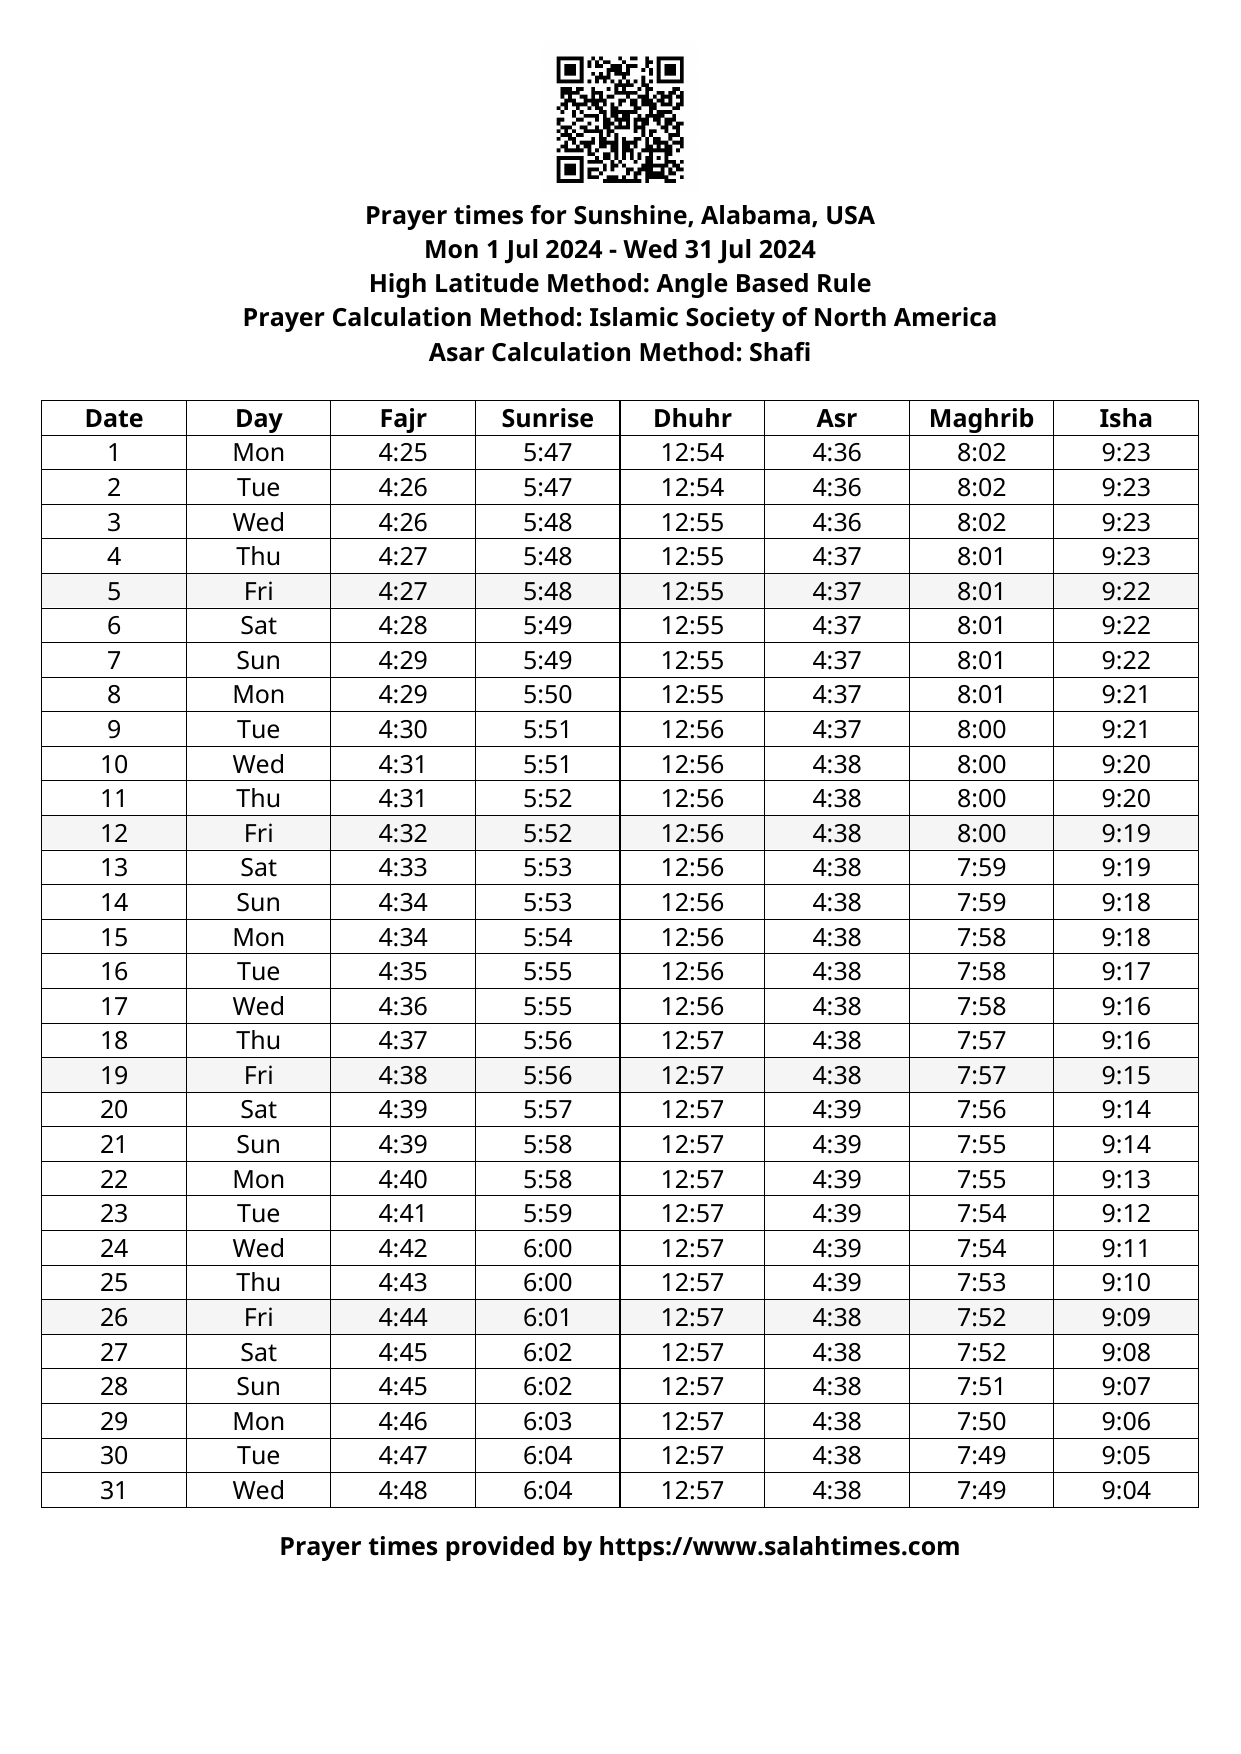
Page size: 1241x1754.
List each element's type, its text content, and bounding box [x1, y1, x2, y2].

table_cell 5 [42, 574, 186, 607]
table_cell 4:39 [765, 1127, 909, 1161]
table_cell 8:02 [910, 470, 1053, 504]
table_cell 5:56 [476, 1024, 619, 1057]
table_cell 5:52 [476, 816, 619, 849]
table_cell 6:04 [476, 1439, 619, 1472]
table_cell 12:57 [621, 1404, 764, 1437]
table_cell 9:22 [1054, 574, 1198, 607]
table_cell 12:57 [621, 1024, 764, 1057]
table_cell 5:52 [476, 781, 619, 815]
table_cell 12:55 [621, 539, 764, 573]
table_cell 4:38 [765, 1369, 909, 1403]
table_cell 12:54 [621, 470, 764, 504]
table_cell 7:52 [910, 1300, 1053, 1334]
table_cell 7:49 [910, 1473, 1053, 1507]
table_cell 4:39 [765, 1266, 909, 1299]
table_cell 5:53 [476, 851, 619, 884]
table_cell 12:56 [621, 920, 764, 953]
table_cell 6 [42, 609, 186, 642]
table_cell 4:27 [331, 539, 475, 573]
table_cell 12:56 [621, 781, 764, 815]
table_cell Tue [187, 1196, 330, 1230]
table_cell 5:57 [476, 1093, 619, 1126]
table_cell 12:56 [621, 851, 764, 884]
table_cell 4:37 [765, 539, 909, 573]
table_cell 9:23 [1054, 436, 1198, 469]
table_cell 4:31 [331, 781, 475, 815]
table_cell 27 [42, 1335, 186, 1368]
table_cell 9:23 [1054, 539, 1198, 573]
table_cell 8:00 [910, 816, 1053, 849]
table_cell Fri [187, 1058, 330, 1092]
table_cell 25 [42, 1266, 186, 1299]
table_cell Mon [187, 1404, 330, 1437]
table_cell 4:25 [331, 436, 475, 469]
table_header Maghrib [910, 401, 1053, 434]
table_cell 9:16 [1054, 989, 1198, 1022]
table_cell Wed [187, 1473, 330, 1507]
table_cell 8 [42, 678, 186, 711]
table_cell Tue [187, 954, 330, 988]
table_cell 6:00 [476, 1231, 619, 1264]
table_cell 12:57 [621, 1335, 764, 1368]
table_cell 5:48 [476, 539, 619, 573]
table_cell 12:55 [621, 678, 764, 711]
table_cell 5:56 [476, 1058, 619, 1092]
text Prayer Calculation Method: Islamic Society of North America [42, 300, 1198, 334]
table_cell 9:11 [1054, 1231, 1198, 1264]
table_cell 7:55 [910, 1127, 1053, 1161]
table_cell 4:38 [765, 851, 909, 884]
table_cell Mon [187, 920, 330, 953]
text Asar Calculation Method: Shafi [42, 334, 1198, 368]
table_cell 5:54 [476, 920, 619, 953]
table_cell 5:49 [476, 643, 619, 677]
table_cell 8:02 [910, 436, 1053, 469]
table_cell 4 [42, 539, 186, 573]
table_cell Sat [187, 1093, 330, 1126]
table_cell 4:39 [765, 1196, 909, 1230]
table_cell 6:01 [476, 1300, 619, 1334]
table_cell 9:22 [1054, 643, 1198, 677]
table_cell 5:48 [476, 574, 619, 607]
table_cell 21 [42, 1127, 186, 1161]
table_header Fajr [331, 401, 475, 434]
table_cell 12:56 [621, 816, 764, 849]
table_cell 4:38 [765, 781, 909, 815]
table_cell 4:41 [331, 1196, 475, 1230]
table_cell 7:55 [910, 1162, 1053, 1195]
table_cell 9:12 [1054, 1196, 1198, 1230]
table_cell 12:57 [621, 1439, 764, 1472]
table_cell 4:36 [331, 989, 475, 1022]
table_cell 5:59 [476, 1196, 619, 1230]
table_cell 4:38 [765, 1473, 909, 1507]
table_cell 3 [42, 505, 186, 538]
table_cell 12:57 [621, 1231, 764, 1264]
table_cell 9:14 [1054, 1093, 1198, 1126]
table_cell 12:55 [621, 574, 764, 607]
table_cell 4:29 [331, 678, 475, 711]
table_cell 9:19 [1054, 851, 1198, 884]
table_cell 9:13 [1054, 1162, 1198, 1195]
table_cell 5:51 [476, 712, 619, 746]
table_cell 16 [42, 954, 186, 988]
table_cell 23 [42, 1196, 186, 1230]
table_cell 12:57 [621, 1127, 764, 1161]
table_cell 4:29 [331, 643, 475, 677]
table_cell 4:45 [331, 1369, 475, 1403]
table_cell 7:58 [910, 989, 1053, 1022]
table_cell 4:48 [331, 1473, 475, 1507]
table_cell 8:01 [910, 574, 1053, 607]
table_cell 4:38 [765, 989, 909, 1022]
table_cell Thu [187, 539, 330, 573]
table_cell 12 [42, 816, 186, 849]
table_cell 12:57 [621, 1369, 764, 1403]
table_cell 9:17 [1054, 954, 1198, 988]
table_cell 4:44 [331, 1300, 475, 1334]
table_cell 6:00 [476, 1266, 619, 1299]
table_cell 12:57 [621, 1300, 764, 1334]
table_cell 4:38 [765, 1058, 909, 1092]
table_cell 12:56 [621, 747, 764, 780]
table_cell 4:46 [331, 1404, 475, 1437]
table_header Asr [765, 401, 909, 434]
table_cell Sun [187, 1127, 330, 1161]
table_cell 9:14 [1054, 1127, 1198, 1161]
table_cell 5:58 [476, 1127, 619, 1161]
table_cell 7:54 [910, 1231, 1053, 1264]
table_cell 9:23 [1054, 505, 1198, 538]
text Prayer times for Sunshine, Alabama, USA [42, 198, 1198, 232]
table_cell 4:36 [765, 505, 909, 538]
table_cell 4:38 [331, 1058, 475, 1092]
table_cell 24 [42, 1231, 186, 1264]
table_cell 8:02 [910, 505, 1053, 538]
text High Latitude Method: Angle Based Rule [42, 266, 1198, 300]
table_cell 9:09 [1054, 1300, 1198, 1334]
table_cell Sat [187, 609, 330, 642]
table_cell 2 [42, 470, 186, 504]
table_cell 4:38 [765, 1404, 909, 1437]
table_cell 7:57 [910, 1024, 1053, 1057]
table_cell 4:37 [765, 712, 909, 746]
table_cell 12:54 [621, 436, 764, 469]
table_cell 8:01 [910, 609, 1053, 642]
table_cell 4:38 [765, 954, 909, 988]
table_cell 11 [42, 781, 186, 815]
table_cell 4:26 [331, 470, 475, 504]
table_cell 12:56 [621, 885, 764, 919]
table_cell 4:38 [765, 1024, 909, 1057]
table_cell 4:32 [331, 816, 475, 849]
table_cell 5:49 [476, 609, 619, 642]
table_cell 9:07 [1054, 1369, 1198, 1403]
table_cell 6:03 [476, 1404, 619, 1437]
table_cell 5:51 [476, 747, 619, 780]
table_cell 7:59 [910, 885, 1053, 919]
table_cell 4:33 [331, 851, 475, 884]
table_cell 9:08 [1054, 1335, 1198, 1368]
table_cell 4:38 [765, 920, 909, 953]
table_cell 8:01 [910, 643, 1053, 677]
table_header Day [187, 401, 330, 434]
table_cell 9:10 [1054, 1266, 1198, 1299]
table_cell 5:58 [476, 1162, 619, 1195]
table_cell 7:58 [910, 954, 1053, 988]
table_cell 6:04 [476, 1473, 619, 1507]
table_cell 19 [42, 1058, 186, 1092]
table_cell Tue [187, 1439, 330, 1472]
table_cell 7:54 [910, 1196, 1053, 1230]
table_cell 12:57 [621, 1266, 764, 1299]
table_cell 9:23 [1054, 470, 1198, 504]
table_cell 4:27 [331, 574, 475, 607]
table_cell 12:56 [621, 989, 764, 1022]
table_cell Mon [187, 436, 330, 469]
table_cell 4:38 [765, 1439, 909, 1472]
table_cell 9:18 [1054, 885, 1198, 919]
table_cell 9:15 [1054, 1058, 1198, 1092]
table_cell 29 [42, 1404, 186, 1437]
table_cell 30 [42, 1439, 186, 1472]
table_cell 4:34 [331, 920, 475, 953]
table_cell 8:00 [910, 781, 1053, 815]
table_cell 4:38 [765, 1300, 909, 1334]
table_cell 1 [42, 436, 186, 469]
table_cell Sat [187, 1335, 330, 1368]
table_cell 12:57 [621, 1162, 764, 1195]
table_cell 4:31 [331, 747, 475, 780]
table_cell 4:39 [331, 1127, 475, 1161]
text Mon 1 Jul 2024 - Wed 31 Jul 2024 [42, 232, 1198, 266]
table_cell 22 [42, 1162, 186, 1195]
table_cell 7:53 [910, 1266, 1053, 1299]
table_cell 8:00 [910, 712, 1053, 746]
table_cell 26 [42, 1300, 186, 1334]
table_cell 4:36 [765, 470, 909, 504]
table_cell 5:47 [476, 436, 619, 469]
table_cell 4:47 [331, 1439, 475, 1472]
table_cell 4:40 [331, 1162, 475, 1195]
table_cell Sat [187, 851, 330, 884]
table_header Date [42, 401, 186, 434]
table_cell 7:59 [910, 851, 1053, 884]
table_cell 4:34 [331, 885, 475, 919]
table_cell 4:39 [765, 1162, 909, 1195]
table_cell 5:50 [476, 678, 619, 711]
table_cell 8:01 [910, 678, 1053, 711]
table_cell 4:39 [331, 1093, 475, 1126]
table_cell 17 [42, 989, 186, 1022]
table_cell 12:56 [621, 954, 764, 988]
table_cell 9:06 [1054, 1404, 1198, 1437]
table_cell 4:37 [765, 609, 909, 642]
table_cell 4:42 [331, 1231, 475, 1264]
table_cell 9:20 [1054, 747, 1198, 780]
table_cell Wed [187, 505, 330, 538]
table_cell Thu [187, 1024, 330, 1057]
table_cell 12:55 [621, 609, 764, 642]
table_cell Fri [187, 574, 330, 607]
table_cell 7 [42, 643, 186, 677]
table_cell 9:21 [1054, 712, 1198, 746]
table_cell 8:00 [910, 747, 1053, 780]
table_cell 7:50 [910, 1404, 1053, 1437]
table_cell 7:49 [910, 1439, 1053, 1472]
table_cell 12:55 [621, 505, 764, 538]
table_cell Sun [187, 1369, 330, 1403]
table_cell 4:38 [765, 747, 909, 780]
table_cell Thu [187, 781, 330, 815]
table_cell 5:55 [476, 954, 619, 988]
table_cell 12:57 [621, 1196, 764, 1230]
table_cell Fri [187, 1300, 330, 1334]
table_cell 9:19 [1054, 816, 1198, 849]
table_cell 9:05 [1054, 1439, 1198, 1472]
table_cell Fri [187, 816, 330, 849]
table_cell 7:56 [910, 1093, 1053, 1126]
table_cell 12:57 [621, 1058, 764, 1092]
table_cell 7:51 [910, 1369, 1053, 1403]
table_cell 9:21 [1054, 678, 1198, 711]
table_cell 4:38 [765, 816, 909, 849]
table_cell Sun [187, 643, 330, 677]
table_cell 15 [42, 920, 186, 953]
table_cell Wed [187, 1231, 330, 1264]
table_cell 4:38 [765, 885, 909, 919]
table_cell 4:35 [331, 954, 475, 988]
table_cell 8:01 [910, 539, 1053, 573]
table_cell 14 [42, 885, 186, 919]
table_cell Tue [187, 470, 330, 504]
table_cell 20 [42, 1093, 186, 1126]
table_cell 12:57 [621, 1473, 764, 1507]
table_cell 4:36 [765, 436, 909, 469]
table_cell 12:55 [621, 643, 764, 677]
table_cell 4:45 [331, 1335, 475, 1368]
table_cell 4:39 [765, 1231, 909, 1264]
table_cell 12:56 [621, 712, 764, 746]
table_cell Mon [187, 678, 330, 711]
table_cell 12:57 [621, 1093, 764, 1126]
table_cell 5:55 [476, 989, 619, 1022]
table_cell 6:02 [476, 1369, 619, 1403]
text Prayer times provided by https://www.salahtimes.com [42, 1528, 1198, 1563]
table_cell 9:16 [1054, 1024, 1198, 1057]
table_cell 5:47 [476, 470, 619, 504]
table_cell 4:37 [765, 678, 909, 711]
table_header Dhuhr [621, 401, 764, 434]
table_cell Thu [187, 1266, 330, 1299]
table_cell 4:28 [331, 609, 475, 642]
table_cell Tue [187, 712, 330, 746]
table_cell 4:37 [765, 574, 909, 607]
table_cell 9:20 [1054, 781, 1198, 815]
table_cell Wed [187, 989, 330, 1022]
table_cell 18 [42, 1024, 186, 1057]
table_cell 10 [42, 747, 186, 780]
table_cell 4:37 [331, 1024, 475, 1057]
table_cell 9:04 [1054, 1473, 1198, 1507]
table_cell 5:48 [476, 505, 619, 538]
table_cell 7:57 [910, 1058, 1053, 1092]
table_cell 28 [42, 1369, 186, 1403]
table_cell 9:22 [1054, 609, 1198, 642]
table_cell 4:39 [765, 1093, 909, 1126]
table_cell Wed [187, 747, 330, 780]
table_cell 9 [42, 712, 186, 746]
table_cell 31 [42, 1473, 186, 1507]
table_cell 4:30 [331, 712, 475, 746]
table_cell 4:37 [765, 643, 909, 677]
table_header Sunrise [476, 401, 619, 434]
table_cell 7:52 [910, 1335, 1053, 1368]
table_cell 4:26 [331, 505, 475, 538]
table_cell Sun [187, 885, 330, 919]
table_cell 4:43 [331, 1266, 475, 1299]
table_cell 6:02 [476, 1335, 619, 1368]
table_header Isha [1054, 401, 1198, 434]
table_cell 7:58 [910, 920, 1053, 953]
table_cell 9:18 [1054, 920, 1198, 953]
table_cell 13 [42, 851, 186, 884]
table_cell Mon [187, 1162, 330, 1195]
table_cell 5:53 [476, 885, 619, 919]
picture [542, 41, 699, 198]
table_cell 4:38 [765, 1335, 909, 1368]
